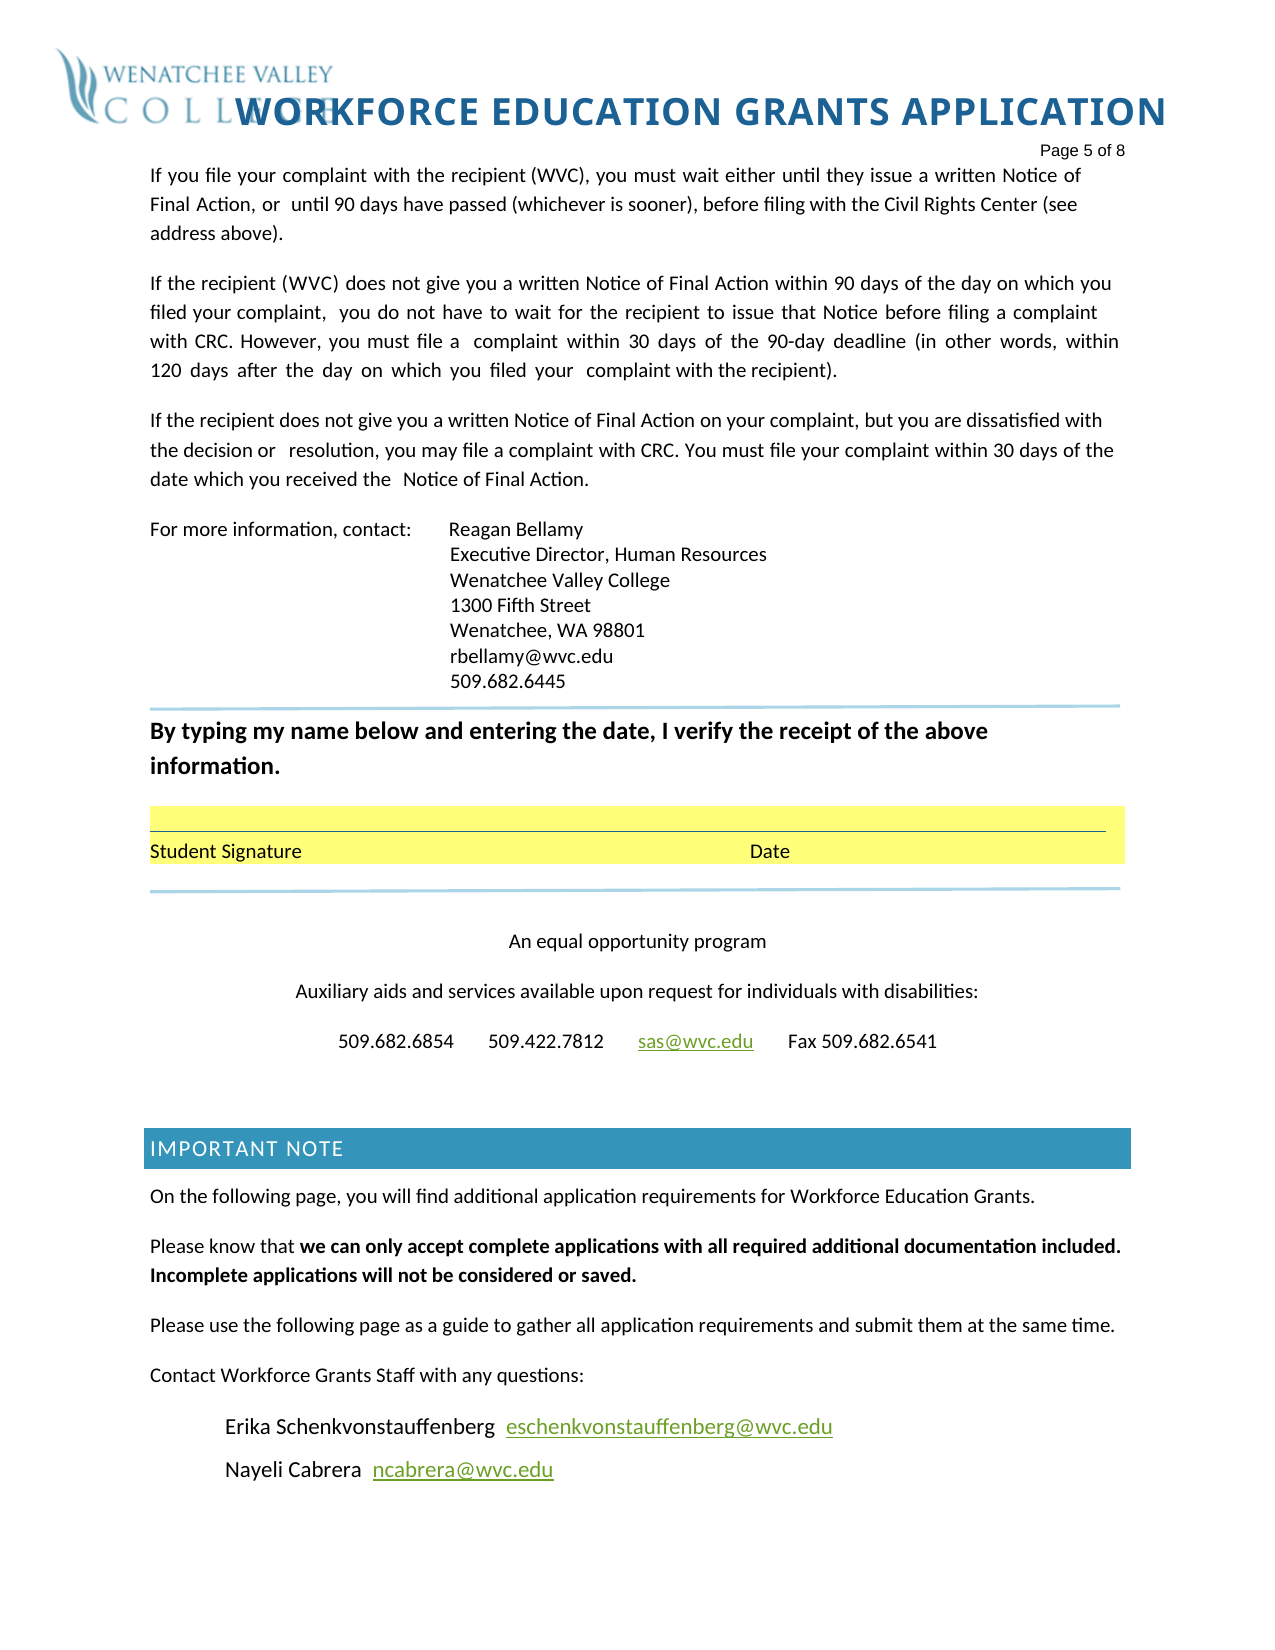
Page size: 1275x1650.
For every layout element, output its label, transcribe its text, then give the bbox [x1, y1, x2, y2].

text Wenatchee Valley College [450, 567, 1125, 592]
text 509.682.6854 509.422.7812 sas@wvc.edu Fax 509.682.6541 [150, 1028, 1125, 1054]
text rbellamy@wvc.edu [450, 643, 1125, 668]
text 509.682.6445 [450, 668, 1125, 694]
text On the following page, you will find additional application requirements for Workforce Education Grants. [150, 1183, 1125, 1209]
text Please use the following page as a guide to gather all application requirements and submit them at the same time. [150, 1312, 1125, 1338]
text For more information, contact: Reagan Bellamy [150, 516, 1125, 541]
text Please know that we can only accept complete applications with all required additional documentation included. Incomplete applications will not be considered or saved. [150, 1233, 1125, 1288]
text 1300 Fifth Street [450, 592, 1125, 618]
text By typing my name below and entering the date, I verify the receipt of the above information. [150, 715, 1125, 780]
text If the recipient (WVC) does not give you a written Notice of Final Action within 90 days of the day on which you filed your complaint, you do not have to wait for the recipient to issue that Notice before filing a complaint with CRC. However, you must file a complaint within 30 days of the 90-day deadline (in other words, within 120 days after the day on which you filed your complaint with the recipient). [150, 270, 1125, 383]
text If you file your complaint with the recipient (WVC), you must wait either until they issue a written Notice of Final Action, or until 90 days have passed (whichever is sooner), before filing with the Civil Rights Center (see address above). [150, 162, 1125, 246]
text If the recipient does not give you a written Notice of Final Action on your complaint, but you are dissatisfied with the decision or resolution, you may file a complaint with CRC. You must file your complaint within 30 days of the date which you received the Notice of Final Action. [150, 408, 1125, 491]
text An equal opportunity program [150, 928, 1125, 954]
text Wenatchee, WA 98801 [450, 618, 1125, 643]
text Auxiliary aids and services available upon request for individuals with disabilities: [150, 978, 1125, 1004]
text Student Signature Date [150, 839, 1125, 864]
text Executive Director, Human Resources [375, 541, 1125, 567]
text Erika Schenkvonstauffenberg eschenkvonstauffenberg@wvc.edu [225, 1412, 1125, 1441]
text Contact Workforce Grants Staff with any questions: [150, 1362, 1125, 1388]
text Nayeli Cabrera ncabrera@wvc.edu [225, 1455, 1125, 1483]
subtitle important note [150, 1135, 1125, 1162]
